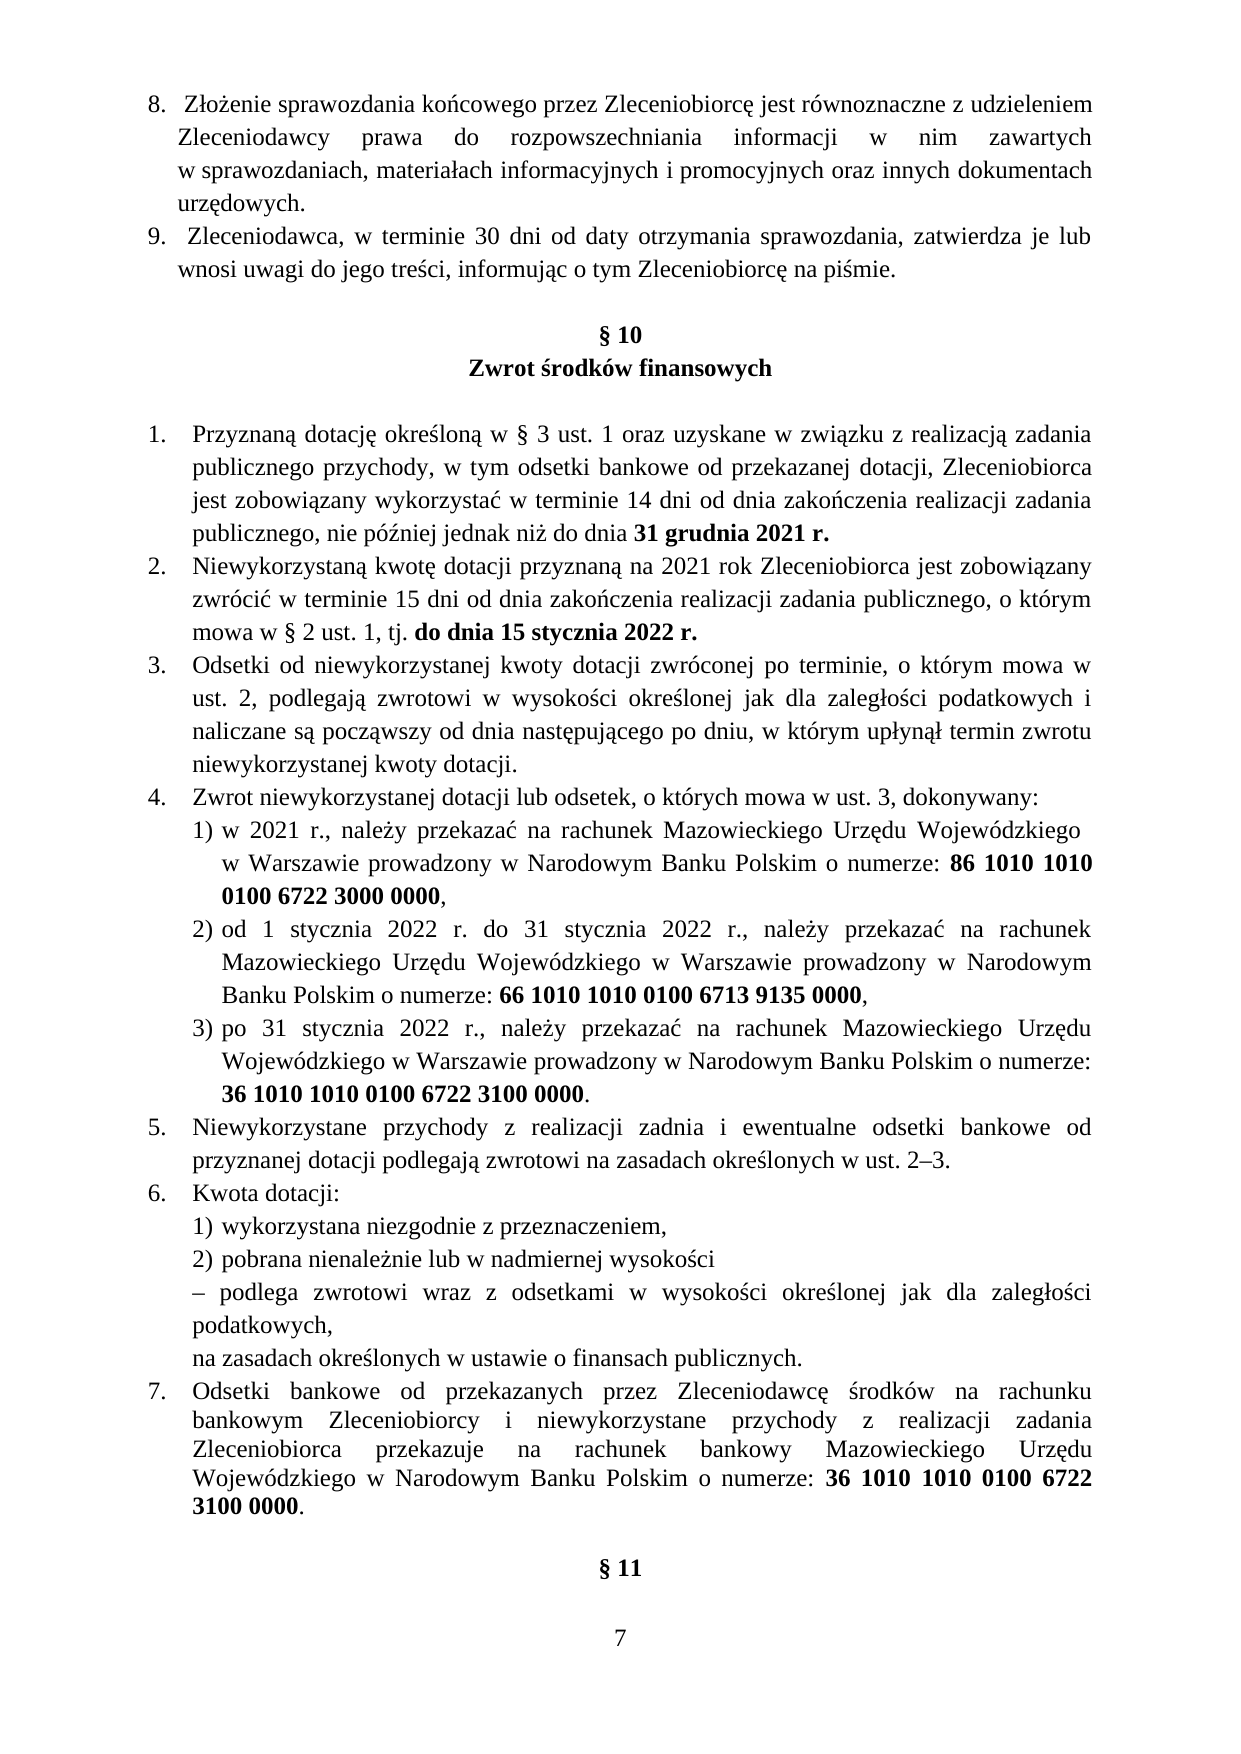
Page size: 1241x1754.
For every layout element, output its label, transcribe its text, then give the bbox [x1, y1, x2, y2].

list Odsetki bankowe od przekazanych przez Zleceniodawcę środków na rachunku bankowym Zleceniobiorcy i niewykorzystane przychody z realizacji zadania Zleceniobiorca przekazuje na rachunek bankowy Mazowieckiego Urzędu Wojewódzkiego w Narodowym Banku Polskim o numerze: 36 1010 1010 0100 6722 3100 0000. [148, 1376, 1093, 1520]
list Niewykorzystaną kwotę dotacji przyznaną na 2021 rok Zleceniobiorca jest zobowiązany zwrócić w terminie 15 dni od dnia zakończenia realizacji zadania publicznego, o którym mowa w § 2 ust. 1, tj. do dnia 15 stycznia 2022 r. [148, 551, 1093, 646]
text – podlega zwrotowi wraz z odsetkami w wysokości określonej jak dla zaległości podatkowych, na zasadach określonych w ustawie o finansach publicznych. [192, 1277, 1093, 1372]
text § 11 [148, 1553, 1093, 1582]
list Zwrot niewykorzystanej dotacji lub odsetek, o których mowa w ust. 3, dokonywany: [148, 782, 1093, 811]
list Niewykorzystane przychody z realizacji zadnia i ewentualne odsetki bankowe od przyznanej dotacji podlegają zwrotowi na zasadach określonych w ust. 2–3. [148, 1112, 1093, 1174]
list Zleceniodawca, w terminie 30 dni od daty otrzymania sprawozdania, zatwierdza je lub wnosi uwagi do jego treści, informując o tym Zleceniobiorcę na piśmie. [148, 221, 1093, 282]
list Kwota dotacji: [148, 1178, 1093, 1207]
text Zwrot środków finansowych [148, 353, 1093, 382]
list Złożenie sprawozdania końcowego przez Zleceniobiorcę jest równoznaczne z udzieleniem Zleceniodawcy prawa do rozpowszechniania informacji w nim zawartych w sprawozdaniach, materiałach informacyjnych i promocyjnych oraz innych dokumentach urzędowych. [148, 89, 1093, 216]
list w 2021 r., należy przekazać na rachunek Mazowieckiego Urzędu Wojewódzkiego w Warszawie prowadzony w Narodowym Banku Polskim o numerze: 86 1010 1010 0100 6722 3000 0000, [192, 815, 1093, 910]
list wykorzystana niezgodnie z przeznaczeniem, [192, 1211, 1093, 1240]
list Odsetki od niewykorzystanej kwoty dotacji zwróconej po terminie, o którym mowa w ust. 2, podlegają zwrotowi w wysokości określonej jak dla zaległości podatkowych i naliczane są począwszy od dnia następującego po dniu, w którym upłynął termin zwrotu niewykorzystanej kwoty dotacji. [148, 650, 1093, 778]
text § 10 [148, 320, 1093, 348]
list po 31 stycznia 2022 r., należy przekazać na rachunek Mazowieckiego Urzędu Wojewódzkiego w Warszawie prowadzony w Narodowym Banku Polskim o numerze: 36 1010 1010 0100 6722 3100 0000. [192, 1013, 1093, 1108]
list od 1 stycznia 2022 r. do 31 stycznia 2022 r., należy przekazać na rachunek Mazowieckiego Urzędu Wojewódzkiego w Warszawie prowadzony w Narodowym Banku Polskim o numerze: 66 1010 1010 0100 6713 9135 0000, [192, 914, 1093, 1009]
list Przyznaną dotację określoną w § 3 ust. 1 oraz uzyskane w związku z realizacją zadania publicznego przychody, w tym odsetki bankowe od przekazanej dotacji, Zleceniobiorca jest zobowiązany wykorzystać w terminie 14 dni od dnia zakończenia realizacji zadania publicznego, nie później jednak niż do dnia 31 grudnia 2021 r. [148, 419, 1093, 547]
list pobrana nienależnie lub w nadmiernej wysokości [192, 1244, 1093, 1273]
